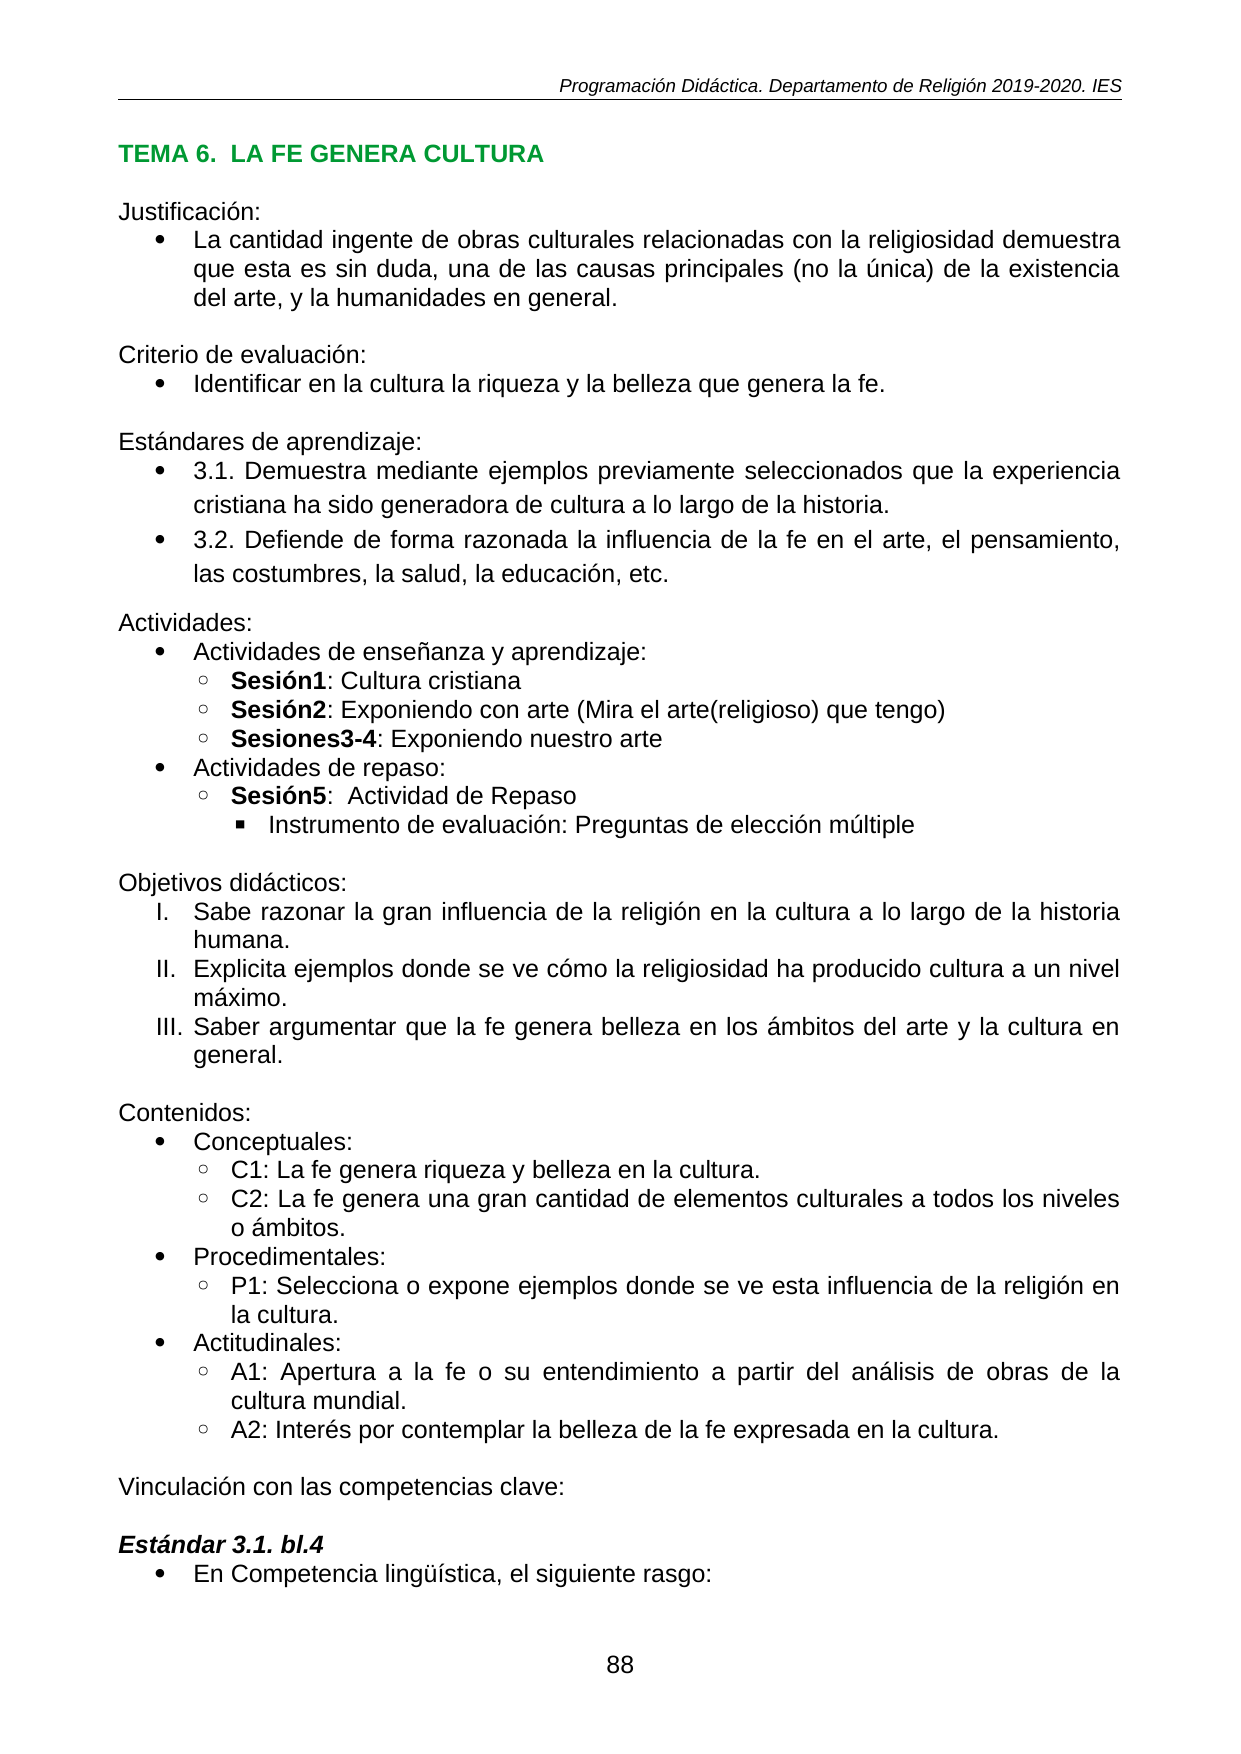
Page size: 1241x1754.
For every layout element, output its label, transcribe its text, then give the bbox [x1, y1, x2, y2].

list Actividades de enseñanza y aprendizaje: [156, 637, 1122, 666]
list Procedimentales: [156, 1242, 1122, 1271]
list Actitudinales: [156, 1328, 1122, 1357]
list 3.1. Demuestra mediante ejemplos previamente seleccionados que la experiencia cristiana ha sido generadora de cultura a lo largo de la historia. [156, 456, 1122, 519]
list A2: Interés por contemplar la belleza de la fe expresada en la cultura. [193, 1415, 1122, 1444]
list A1: Apertura a la fe o su entendimiento a partir del análisis de obras de la cultura mundial. [193, 1357, 1122, 1415]
list C2: La fe genera una gran cantidad de elementos culturales a todos los niveles o ámbitos. [193, 1184, 1122, 1242]
text Justificación: [118, 197, 1122, 225]
list Sesiones3-4: Exponiendo nuestro arte [193, 724, 1122, 752]
list En Competencia lingüística, el siguiente rasgo: [156, 1559, 1122, 1587]
list Sesión2: Exponiendo con arte (Mira el arte(religioso) que tengo) [193, 695, 1122, 724]
text Contenidos: [118, 1098, 1122, 1127]
text Actividades: [118, 608, 1122, 637]
text Estándares de aprendizaje: [118, 427, 1122, 456]
list Sesión5: Actividad de Repaso [193, 781, 1122, 810]
list Sesión1: Cultura cristiana [193, 666, 1122, 695]
list Identificar en la cultura la riqueza y la belleza que genera la fe. [156, 369, 1122, 398]
text Estándar 3.1. bl.4 [118, 1530, 1122, 1559]
list Instrumento de evaluación: Preguntas de elección múltiple [231, 810, 1122, 839]
list Sabe razonar la gran influencia de la religión en la cultura a lo largo de la historia humana. [156, 897, 1122, 954]
list P1: Selecciona o expone ejemplos donde se ve esta influencia de la religión en la cultura. [193, 1271, 1122, 1328]
text TEMA 6. LA FE GENERA CULTURA [118, 139, 1122, 168]
list Explicita ejemplos donde se ve cómo la religiosidad ha producido cultura a un nivel máximo. [156, 954, 1122, 1012]
list 3.2. Defiende de forma razonada la influencia de la fe en el arte, el pensamiento, las costumbres, la salud, la educación, etc. [156, 525, 1122, 588]
list Actividades de repaso: [156, 752, 1122, 781]
list C1: La fe genera riqueza y belleza en la cultura. [193, 1155, 1122, 1184]
text Vinculación con las competencias clave: [118, 1472, 1122, 1501]
text Objetivos didácticos: [118, 868, 1122, 897]
text Criterio de evaluación: [118, 341, 1122, 369]
list La cantidad ingente de obras culturales relacionadas con la religiosidad demuestra que esta es sin duda, una de las causas principales (no la única) de la existencia del arte, y la humanidades en general. [156, 225, 1122, 312]
list Saber argumentar que la fe genera belleza en los ámbitos del arte y la cultura en general. [156, 1012, 1122, 1069]
list Conceptuales: [156, 1127, 1122, 1155]
